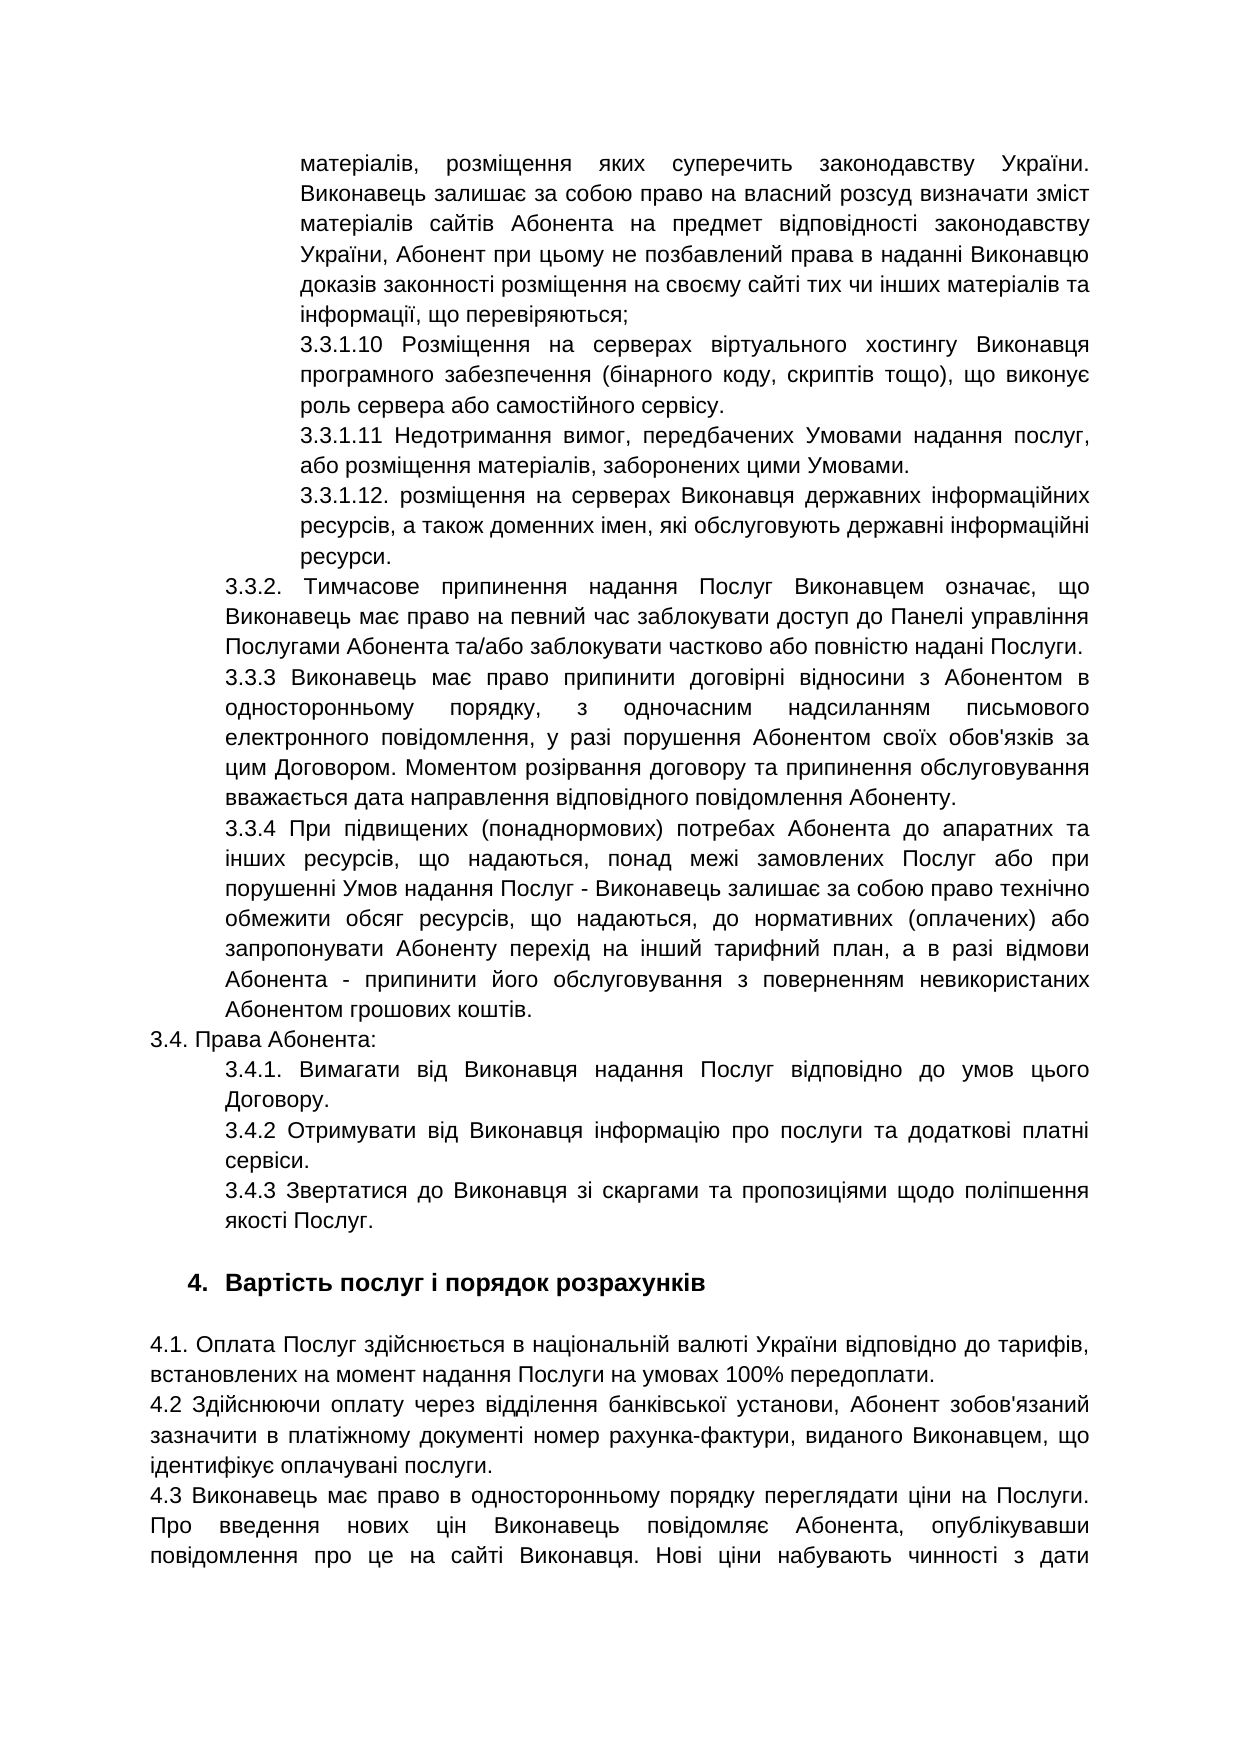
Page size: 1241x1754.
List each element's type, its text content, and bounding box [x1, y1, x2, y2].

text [300, 150, 1090, 327]
text 3.3.3 Виконавець має право припинити договірні відносини з Абонентом в односторонньому порядку, з одночасним надсиланням письмового електронного повідомлення, у разі порушення Абонентом своїх обов'язків за цим Договором. Моментом розірвання договору та припинення обслуговування вважається дата направлення відповідного повідомлення Абоненту. [225, 663, 1090, 811]
text 3.4.1. Вимагати від Виконавця надання Послуг відповідно до умов цього Договору. [225, 1056, 1090, 1113]
text 3.4. Права Абонента: [150, 1026, 1090, 1052]
text 3.3.2. Тимчасове припинення надання Послуг Виконавцем означає, що Виконавець має право на певний час заблокувати доступ до Панелі управління Послугами Абонента та/або заблокувати частково або повністю надані Послуги. [225, 573, 1090, 660]
text 4.1. Оплата Послуг здійснюється в національній валюті України відповідно до тарифів, встановлених на момент надання Послуги на умовах 100% передоплати. [150, 1331, 1090, 1387]
list Вартість послуг і порядок розрахунків [187, 1268, 1090, 1296]
text 3.4.2 Отримувати від Виконавця інформацію про послуги та додаткові платні сервіси. [225, 1117, 1090, 1173]
text 3.3.1.10 Розміщення на серверах віртуального хостингу Виконавця програмного забезпечення (бінарного коду, скриптів тощо), що виконує роль сервера або самостійного сервісу. [300, 331, 1090, 418]
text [150, 1482, 1090, 1569]
text 3.3.1.11 Недотримання вимог, передбачених Умовами надання послуг, або розміщення матеріалів, заборонених цими Умовами. [300, 422, 1090, 478]
text 3.3.4 При підвищених (понаднормових) потребах Абонента до апаратних та інших ресурсів, що надаються, понад межі замовлених Послуг або при порушенні Умов надання Послуг - Виконавець залишає за собою право технічно обмежити обсяг ресурсів, що надаються, до нормативних (оплачених) або запропонувати Абоненту перехід на інший тарифний план, а в разі відмови Абонента - припинити його обслуговування з поверненням невикористаних Абонентом грошових коштів. [225, 814, 1090, 1022]
text 3.4.3 Звертатися до Виконавця зі скаргами та пропозиціями щодо поліпшення якості Послуг. [225, 1177, 1090, 1234]
text 3.3.1.12. розміщення на серверах Виконавця державних інформаційних ресурсів, а також доменних імен, які обслуговують державні інформаційні ресурси. [300, 482, 1090, 569]
text 4.2 Здійснюючи оплату через відділення банківської установи, Абонент зобов'язаний зазначити в платіжному документі номер рахунка-фактури, виданого Виконавцем, що ідентифікує оплачувані послуги. [150, 1391, 1090, 1478]
